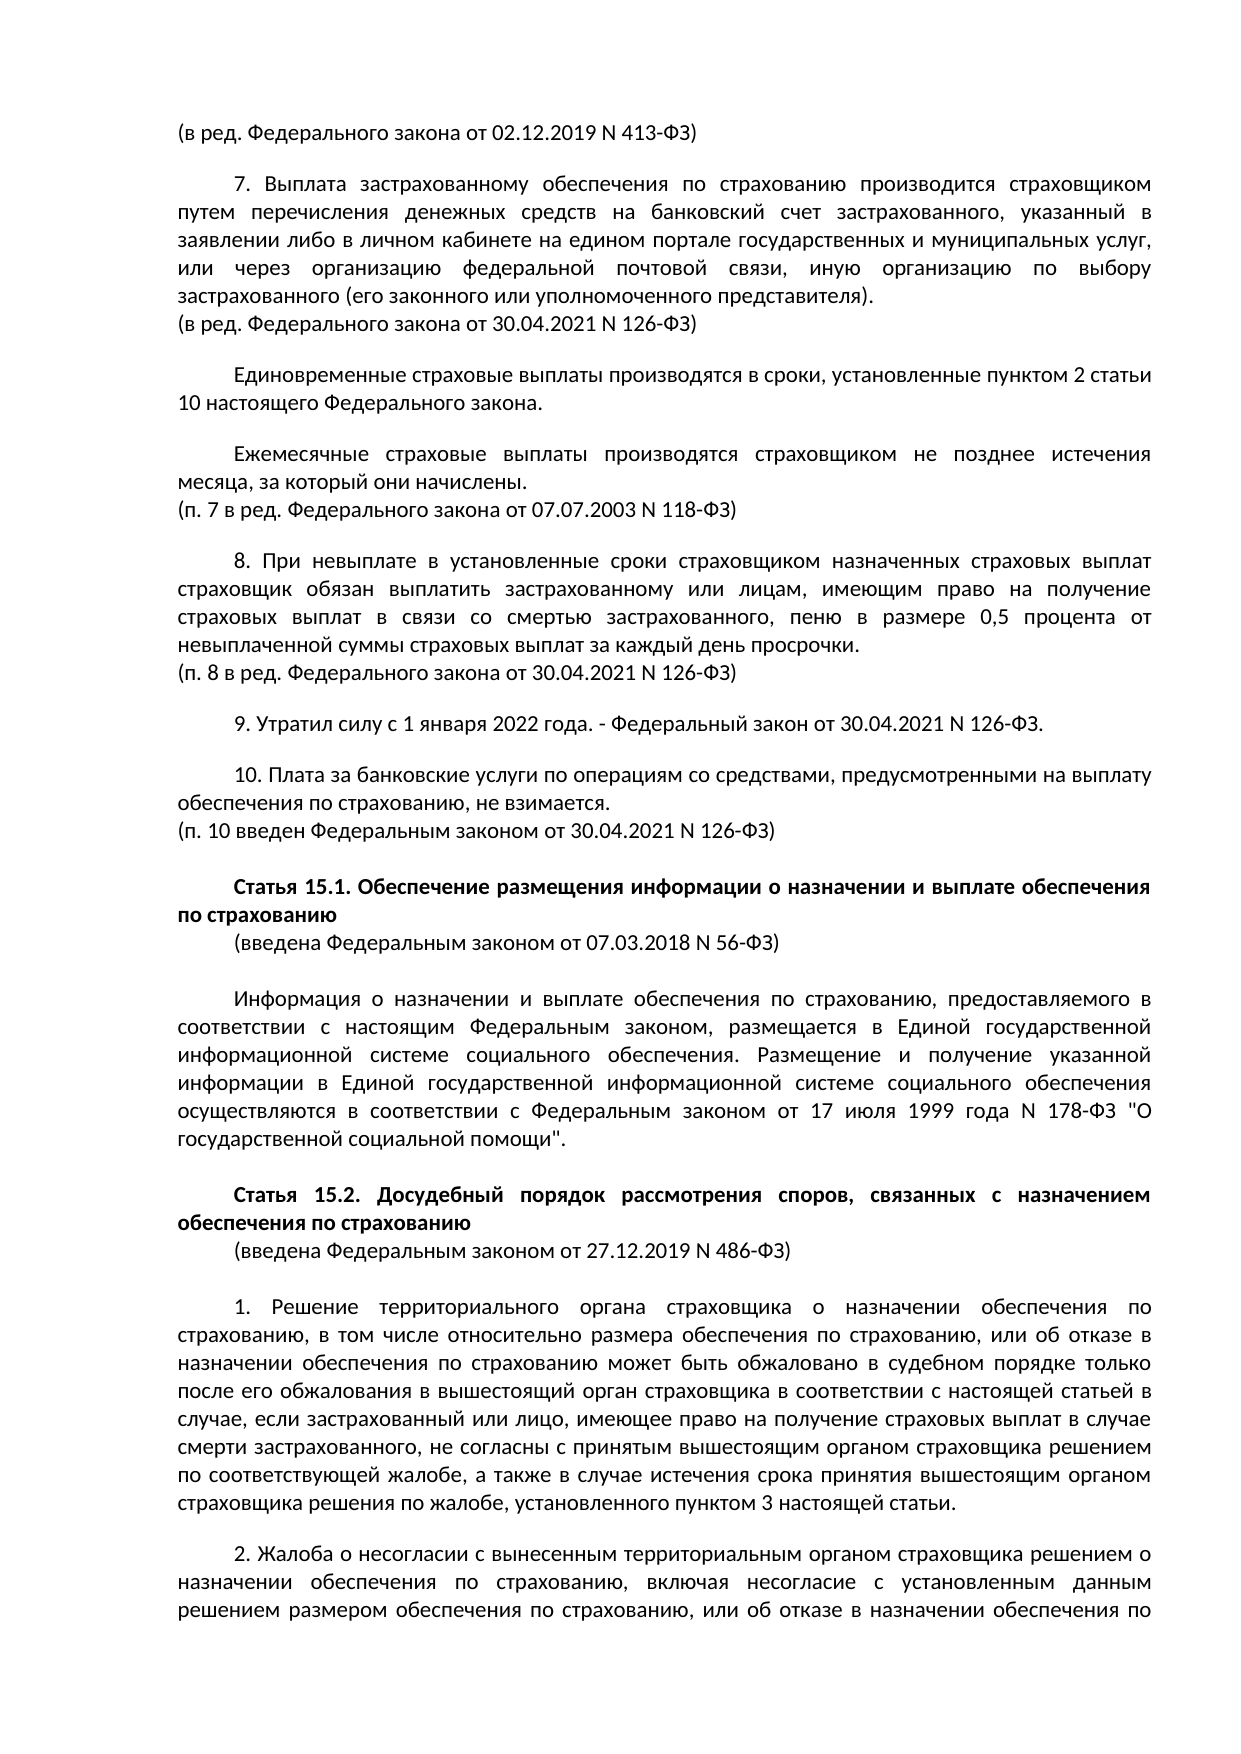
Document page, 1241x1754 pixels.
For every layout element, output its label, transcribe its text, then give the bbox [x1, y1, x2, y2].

text 10. Плата за банковские услуги по операциям со средствами, предусмотренными на выплату обеспечения по страхованию, не взимается. [177, 760, 1152, 816]
text 1. Решение территориального органа страховщика о назначении обеспечения по страхованию, в том числе относительно размера обеспечения по страхованию, или об отказе в назначении обеспечения по страхованию может быть обжаловано в судебном порядке только после его обжалования в вышестоящий орган страховщика в соответствии с настоящей статьей в случае, если застрахованный или лицо, имеющее право на получение страховых выплат в случае смерти застрахованного, не согласны с принятым вышестоящим органом страховщика решением по соответствующей жалобе, а также в случае истечения срока принятия вышестоящим органом страховщика решения по жалобе, установленного пунктом 3 настоящей статьи. [177, 1292, 1152, 1517]
text Единовременные страховые выплаты производятся в сроки, установленные пунктом 2 статьи 10 настоящего Федерального закона. [177, 360, 1152, 416]
text (введена Федеральным законом от 27.12.2019 N 486-ФЗ) [177, 1236, 1152, 1264]
text 9. Утратил силу с 1 января 2022 года. - Федеральный закон от 30.04.2021 N 126-ФЗ. [177, 709, 1152, 737]
text (п. 7 в ред. Федерального закона от 07.07.2003 N 118-ФЗ) [177, 495, 1152, 523]
text (в ред. Федерального закона от 30.04.2021 N 126-ФЗ) [177, 309, 1152, 337]
text (п. 8 в ред. Федерального закона от 30.04.2021 N 126-ФЗ) [177, 658, 1152, 686]
text 8. При невыплате в установленные сроки страховщиком назначенных страховых выплат страховщик обязан выплатить застрахованному или лицам, имеющим право на получение страховых выплат в связи со смертью застрахованного, пеню в размере 0,5 процента от невыплаченной суммы страховых выплат за каждый день просрочки. [177, 546, 1152, 658]
text (п. 10 введен Федеральным законом от 30.04.2021 N 126-ФЗ) [177, 816, 1152, 844]
title Статья 15.2. Досудебный порядок рассмотрения споров, связанных с назначением обеспечения по страхованию [177, 1180, 1152, 1236]
text Ежемесячные страховые выплаты производятся страховщиком не позднее истечения месяца, за который они начислены. [177, 439, 1152, 495]
text 7. Выплата застрахованному обеспечения по страхованию производится страховщиком путем перечисления денежных средств на банковский счет застрахованного, указанный в заявлении либо в личном кабинете на едином портале государственных и муниципальных услуг, или через организацию федеральной почтовой связи, иную организацию по выбору застрахованного (его законного или уполномоченного представителя). [177, 169, 1152, 309]
title Статья 15.1. Обеспечение размещения информации о назначении и выплате обеспечения по страхованию [177, 872, 1152, 928]
text Информация о назначении и выплате обеспечения по страхованию, предоставляемого в соответствии с настоящим Федеральным законом, размещается в Единой государственной информационной системе социального обеспечения. Размещение и получение указанной информации в Единой государственной информационной системе социального обеспечения осуществляются в соответствии с Федеральным законом от 17 июля 1999 года N 178-ФЗ "О государственной социальной помощи". [177, 984, 1152, 1152]
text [177, 1539, 1152, 1623]
text (введена Федеральным законом от 07.03.2018 N 56-ФЗ) [177, 928, 1152, 956]
text (в ред. Федерального закона от 02.12.2019 N 413-ФЗ) [177, 118, 1152, 146]
